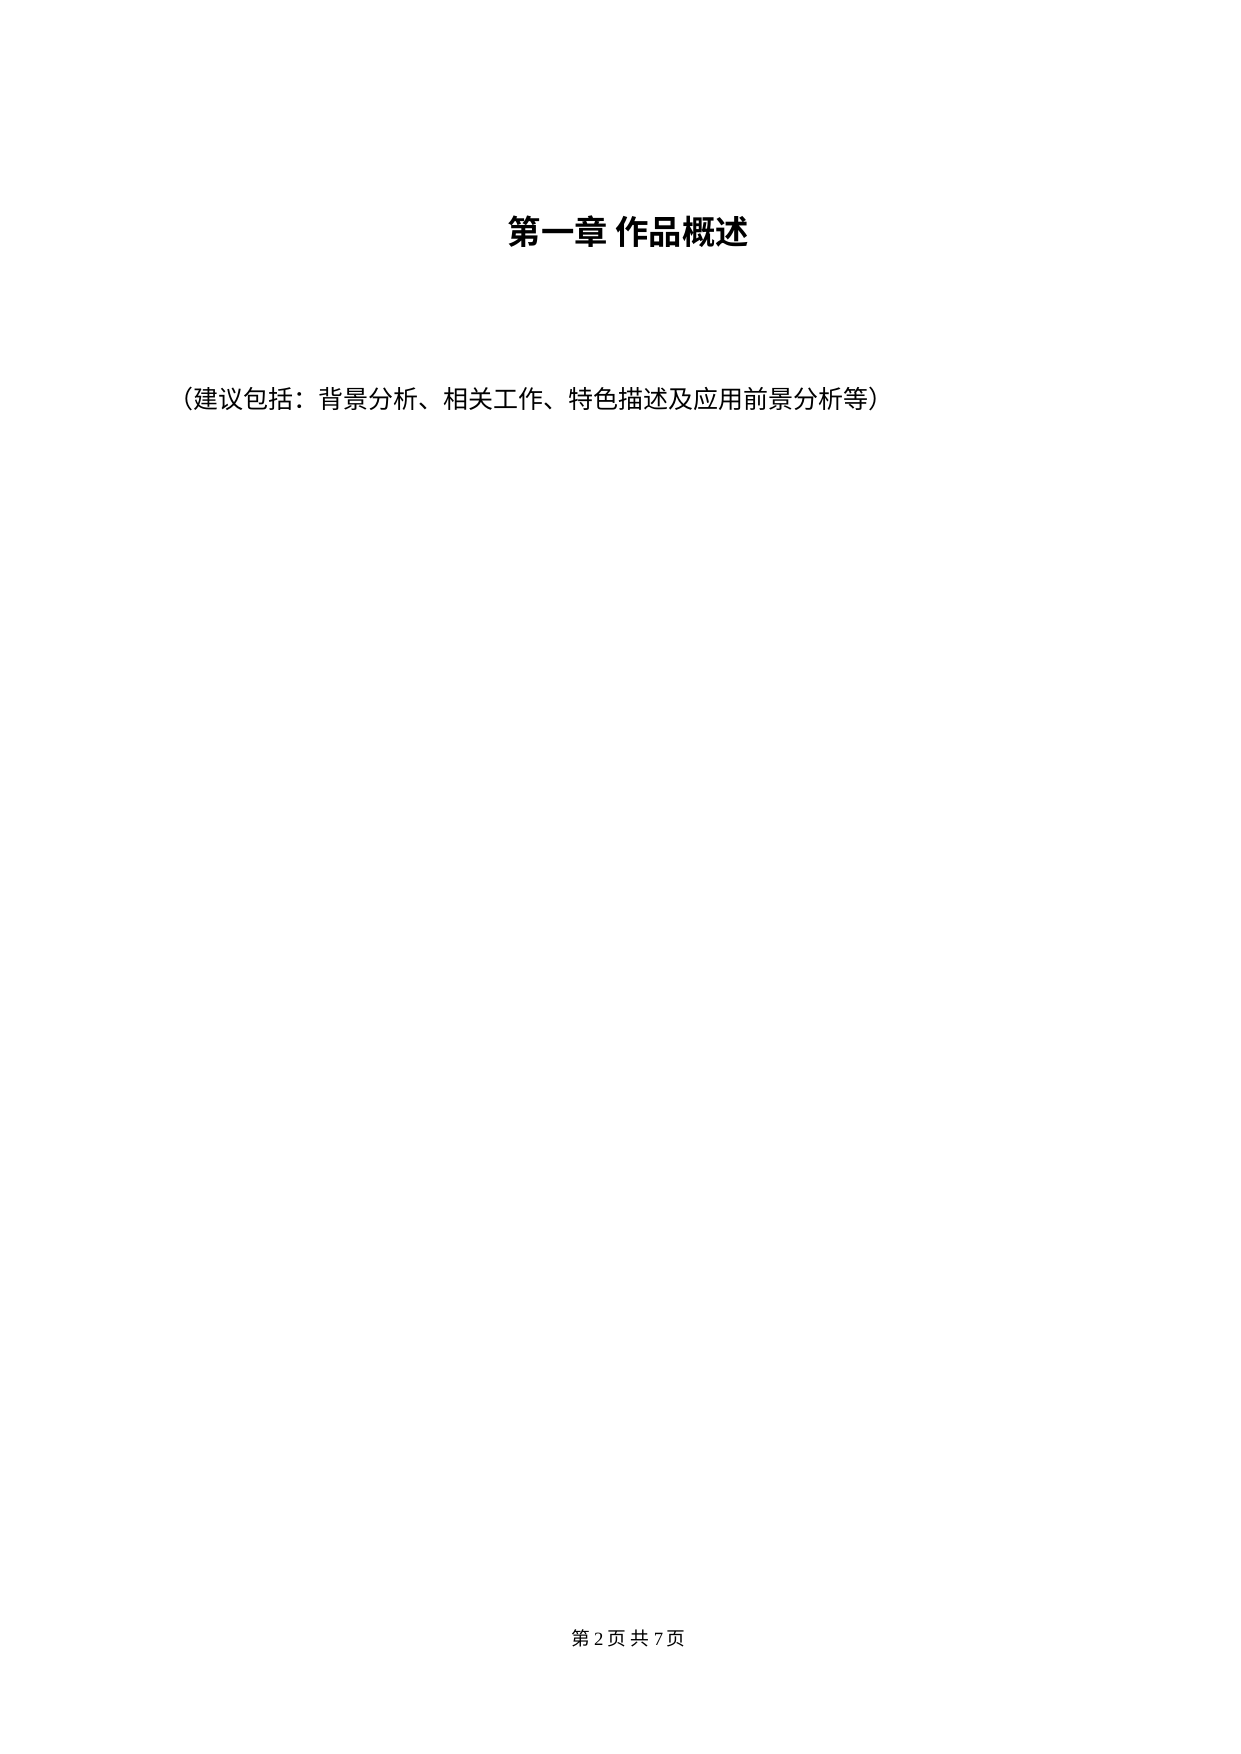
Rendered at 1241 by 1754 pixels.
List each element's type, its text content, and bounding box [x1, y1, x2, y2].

text （建议包括：背景分析、相关工作、特色描述及应用前景分析等） [169, 365, 1087, 430]
subtitle 第一章 作品概述 [169, 197, 1087, 262]
